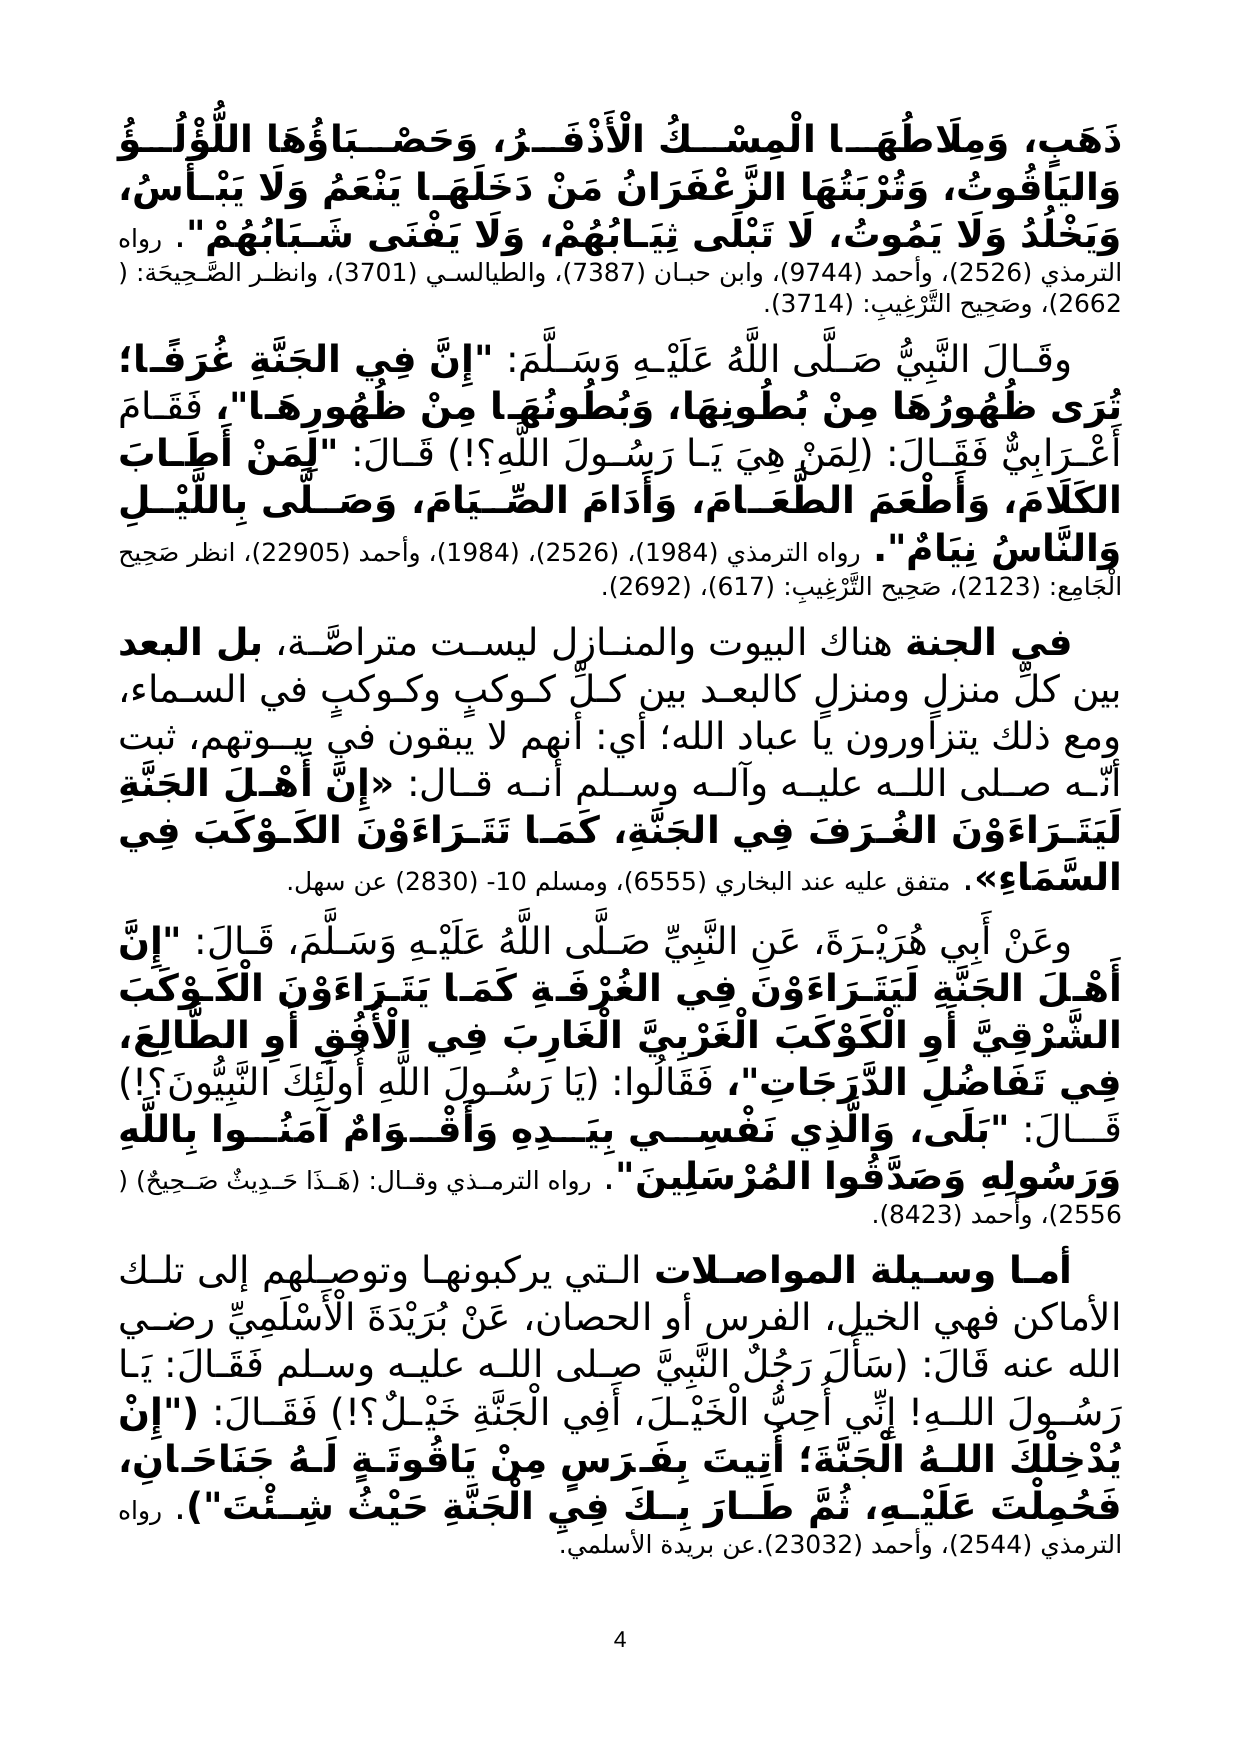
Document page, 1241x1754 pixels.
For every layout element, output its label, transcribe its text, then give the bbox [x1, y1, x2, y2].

text أما وسيلة المواصلات التي يركبونها وتوصلهم إلى تلك الأماكن فهي الخيل، الفرس أو الحصان، عَنْ بُرَيْدَةَ الْأَسْلَمِيِّ رضي الله عنه قَالَ: (سَأَلَ رَجُلٌ النَّبِيَّ صلى الله عليه وسلم فَقَالَ: يَا رَسُولَ اللهِ! إِنِّي أُحِبُّ الْخَيْلَ، أَفِي الْجَنَّةِ خَيْلٌ؟!) فَقَالَ: ("إِنْ يُدْخِلْكَ اللهُ الْجَنَّةَ؛ أُتِيتَ بِفَرَسٍ مِنْ يَاقُوتَةٍ لَهُ جَنَاحَانِ، فَحُمِلْتَ عَلَيْهِ، ثُمَّ طَارَ بِكَ فِيِ الْجَنَّةِ حَيْثُ شِئْتَ"). رواه الترمذي (2544)، وأحمد (23032).عن بريدة الأسلمي. [118, 1249, 1122, 1559]
text وقَالَ النَّبِيُّ صَلَّى اللَّهُ عَلَيْهِ وَسَلَّمَ: "إِنَّ فِي الجَنَّةِ غُرَفًا؛ تُرَى ظُهُورُهَا مِنْ بُطُونِهَا، وَبُطُونُهَا مِنْ ظُهُورِهَا"، فَقَامَ أَعْرَابِيٌّ فَقَالَ: (لِمَنْ هِيَ يَا رَسُولَ اللَّهِ؟!) قَالَ: "لِمَنْ أَطَابَ الكَلَامَ، وَأَطْعَمَ الطَّعَامَ، وَأَدَامَ الصِّيَامَ، وَصَلَّى بِاللَّيْلِ وَالنَّاسُ نِيَامٌ". رواه الترمذي (1984)، (2526)، (1984)، وأحمد (22905)، انظر صَحِيح الْجَامِع: (2123)، صَحِيح التَّرْغِيبِ: (617)، (2692). [118, 338, 1122, 601]
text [118, 118, 1122, 319]
text وعَنْ أَبِي هُرَيْرَةَ، عَنِ النَّبِيِّ صَلَّى اللَّهُ عَلَيْهِ وَسَلَّمَ، قَالَ: "إِنَّ أَهْلَ الجَنَّةِ لَيَتَرَاءَوْنَ فِي الغُرْفَةِ كَمَا يَتَرَاءَوْنَ الْكَوْكَبَ الشَّرْقِيَّ أَوِ الْكَوْكَبَ الْغَرْبِيَّ الْغَارِبَ فِي الْأُفُقِ أَوِ الطَّالِعَ، فِي تَفَاضُلِ الدَّرَجَاتِ"، فَقَالُوا: (يَا رَسُولَ اللَّهِ أُولَئِكَ النَّبِيُّونَ؟!) قَالَ: "بَلَى، وَالَّذِي نَفْسِي بِيَدِهِ وَأَقْوَامٌ آمَنُوا بِاللَّهِ وَرَسُولِهِ وَصَدَّقُوا المُرْسَلِينَ". رواه الترمذي وقال: (هَذَا حَدِيثٌ صَحِيحٌ) (2556)، وأحمد (8423). [118, 919, 1122, 1230]
text في الجنة هناك البيوت والمنازل ليست متراصَّة، بل البعد بين كلِّ منزلٍ ومنزلٍ كالبعد بين كلِّ كوكبٍ وكوكبٍ في السماء، ومع ذلك يتزاورون يا عباد الله؛ أي: أنهم لا يبقون في بيوتهم، ثبت أنّه صلى الله عليه وآله وسلم أنه قال: «إِنَّ أَهْلَ الجَنَّةِ لَيَتَرَاءَوْنَ الغُرَفَ فِي الجَنَّةِ، كَمَا تَتَرَاءَوْنَ الكَوْكَبَ فِي السَّمَاءِ». متفق عليه عند البخاري (6555)، ومسلم 10- (2830) عن سهل. [118, 620, 1122, 899]
